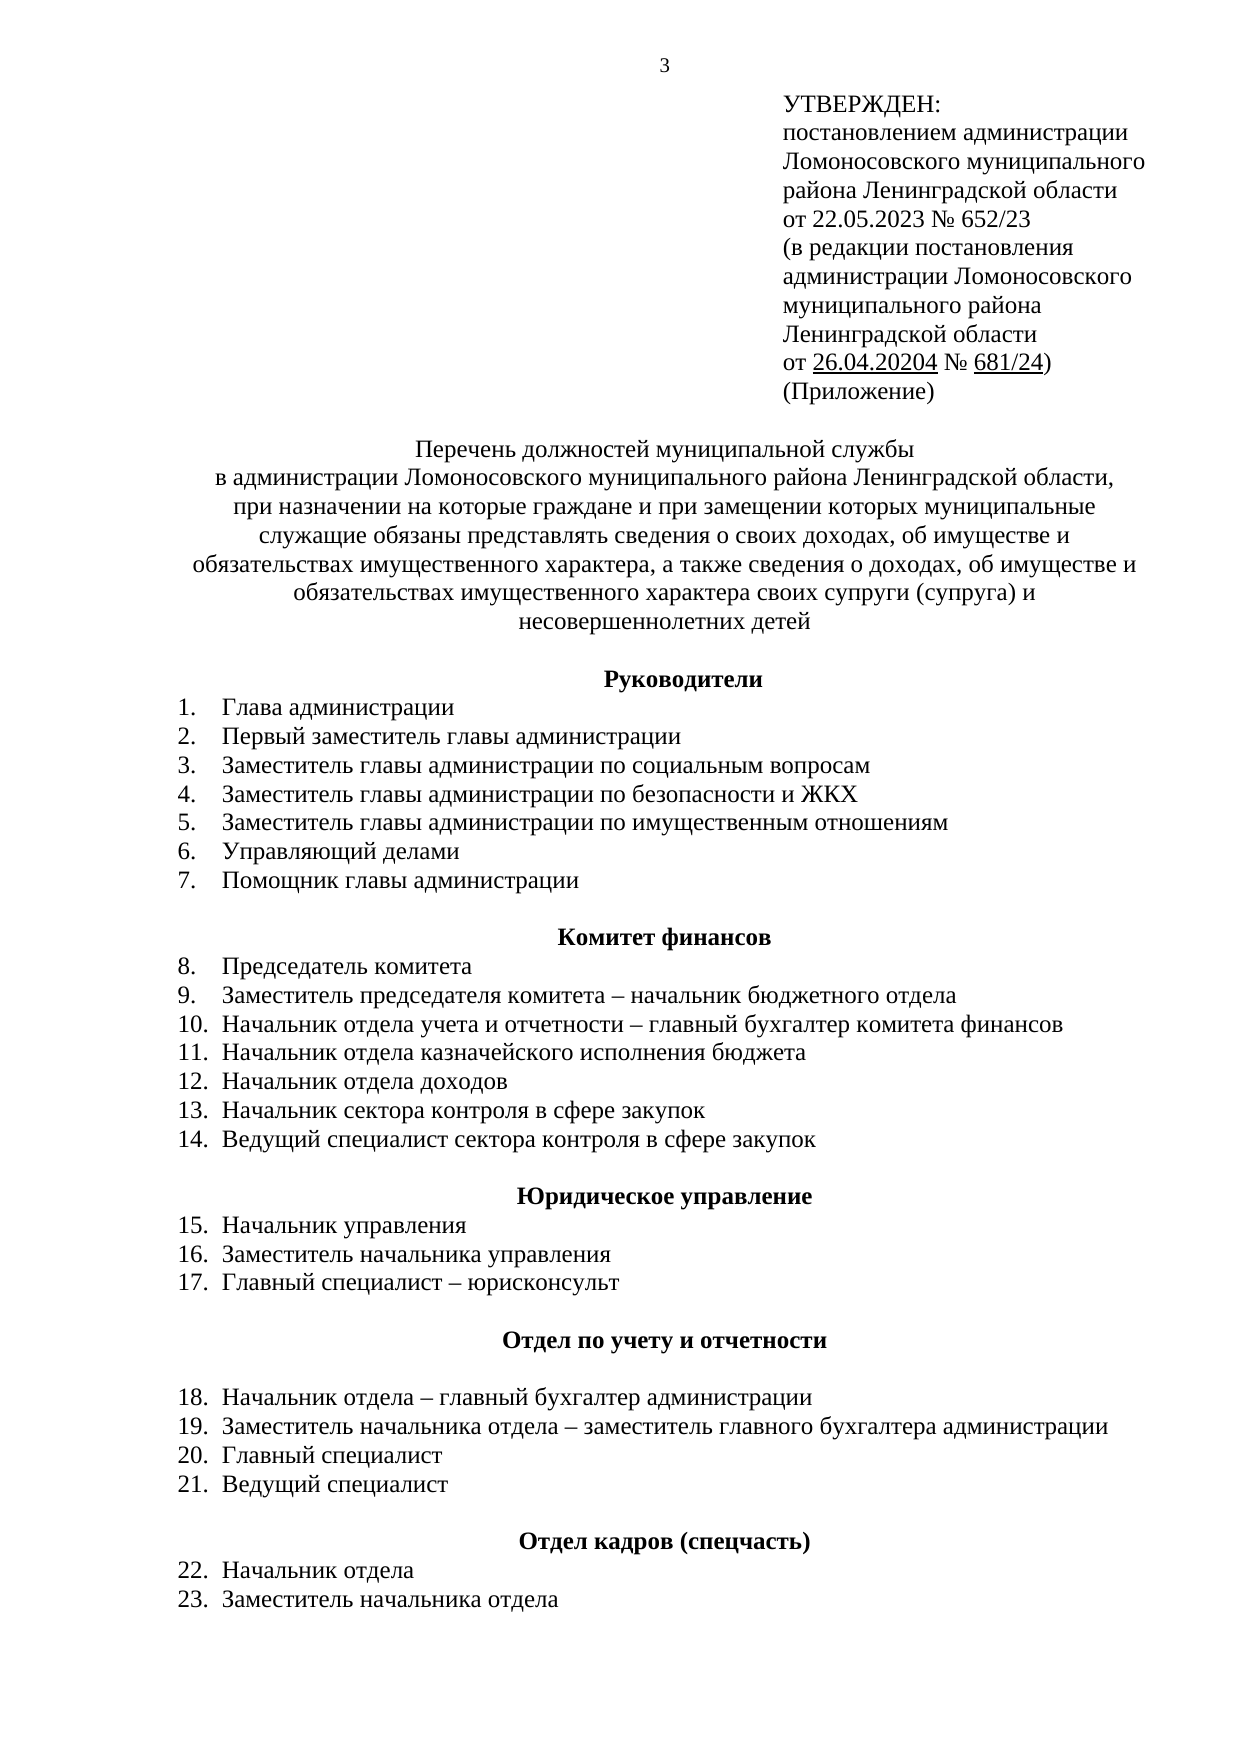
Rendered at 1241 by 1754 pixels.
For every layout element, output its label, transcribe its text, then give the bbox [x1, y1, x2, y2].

text Перечень должностей муниципальной службы [177, 434, 1152, 462]
list Начальник отдела [177, 1555, 1152, 1584]
list Заместитель главы администрации по имущественным отношениям [177, 807, 1152, 836]
list Начальник сектора контроля в сфере закупок [177, 1095, 1152, 1124]
text постановлением администрации Ломоносовского муниципального района Ленинградской области [783, 117, 1152, 204]
list Начальник отдела доходов [177, 1066, 1152, 1095]
list Заместитель начальника отдела – заместитель главного бухгалтера администрации [177, 1411, 1152, 1440]
list Управляющий делами [177, 836, 1152, 865]
text Отдел кадров (спецчасть) [177, 1526, 1152, 1555]
list Ведущий специалист [177, 1469, 1152, 1497]
list Первый заместитель главы администрации [177, 721, 1152, 750]
list Начальник управления [177, 1210, 1152, 1239]
list Главный специалист – юрисконсульт [177, 1267, 1152, 1296]
text Юридическое управление [177, 1181, 1152, 1210]
list Начальник отдела учета и отчетности – главный бухгалтер комитета финансов [177, 1009, 1152, 1037]
text от 26.04.20204 № 681/24) [783, 347, 1152, 376]
list Начальник отдела казначейского исполнения бюджета [177, 1037, 1152, 1066]
text Отдел по учету и отчетности [177, 1325, 1152, 1354]
list Заместитель главы администрации по социальным вопросам [177, 750, 1152, 779]
list Заместитель председателя комитета – начальник бюджетного отдела [177, 980, 1152, 1009]
text УТВЕРЖДЕН: [783, 89, 1152, 117]
list Помощник главы администрации [177, 865, 1152, 894]
text в администрации Ломоносовского муниципального района Ленинградской области, [177, 462, 1152, 491]
list Заместитель главы администрации по безопасности и ЖКХ [177, 779, 1152, 807]
text Комитет финансов [177, 922, 1152, 951]
text от 22.05.2023 № 652/23 [783, 204, 1152, 232]
list Глава администрации [177, 692, 1152, 721]
text при назначении на которые граждане и при замещении которых муниципальные служащие обязаны представлять сведения о своих доходах, об имуществе и обязательствах имущественного характера, а также сведения о доходах, об имуществе и обязательствах имущественного характера своих супруги (супруга) и несовершеннолетних детей [177, 491, 1152, 635]
list Заместитель начальника отдела [177, 1584, 1152, 1612]
list Ведущий специалист сектора контроля в сфере закупок [177, 1124, 1152, 1152]
list Заместитель начальника управления [177, 1239, 1152, 1267]
list Главный специалист [177, 1440, 1152, 1469]
text (в редакции постановления администрации Ломоносовского муниципального района Ленинградской области [783, 232, 1152, 347]
text (Приложение) [783, 376, 1152, 405]
list Председатель комитета [177, 951, 1152, 980]
text Руководители [215, 664, 1152, 692]
list Начальник отдела – главный бухгалтер администрации [177, 1382, 1152, 1411]
